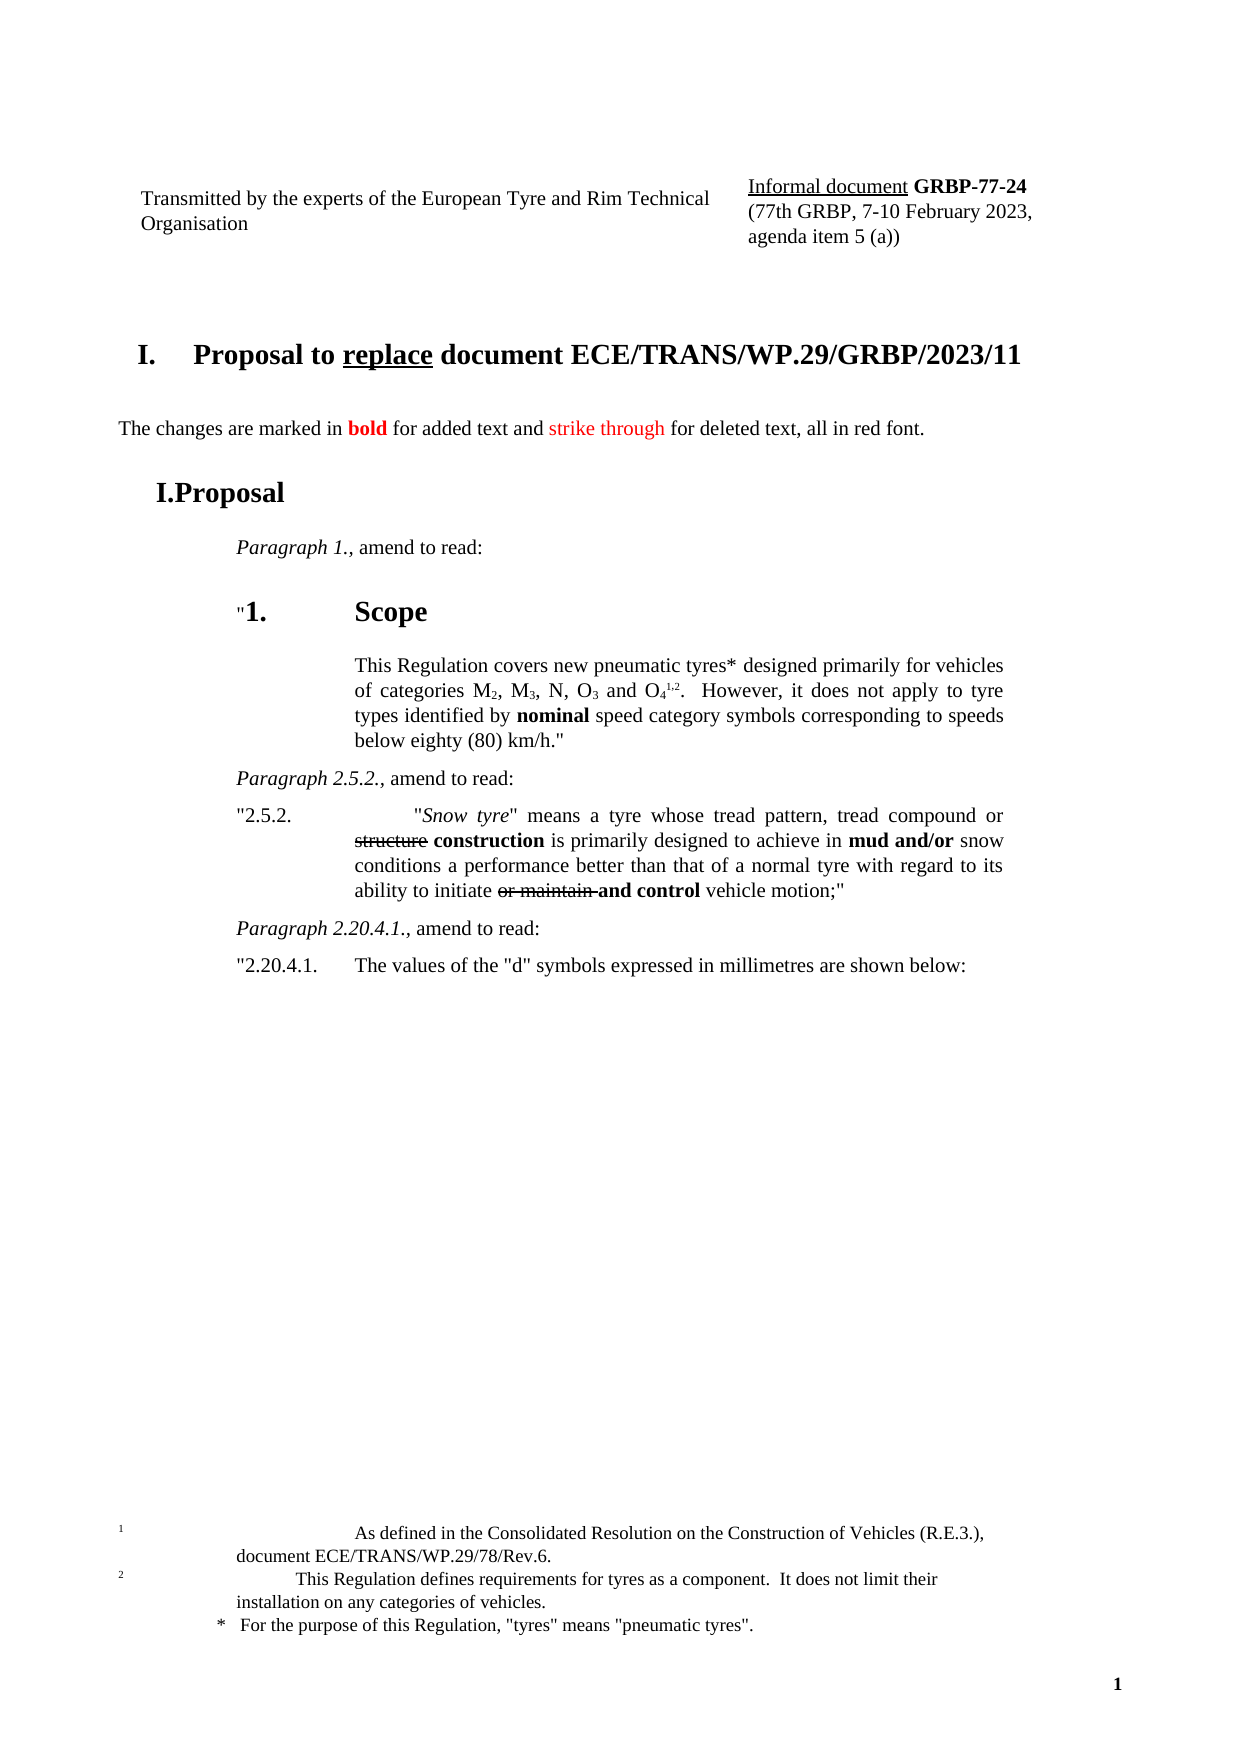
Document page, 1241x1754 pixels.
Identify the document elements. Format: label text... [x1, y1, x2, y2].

table_header Transmitted by the experts of the European Tyre and Rim Technical Organisation [129, 173, 737, 248]
text "2.5.2. "Snow tyre" means a tyre whose tread pattern, tread compound or structure construction is primarily designed to achieve in mud and/or snow conditions a performance better than that of a normal tyre with regard to its ability to initiate or maintain and control vehicle motion;" [236, 802, 1004, 902]
text This Regulation covers new pneumatic tyres* designed primarily for vehicles of categories M2, M3, N, O3 and O4,. However, it does not apply to tyre types identified by nominal speed category symbols corresponding to speeds below eighty (80) km/h." [354, 652, 1004, 752]
table_header Informal document GRBP-77-24 (77th GRBP, 7-10 February 2023, agenda item 5 (a)) [737, 173, 1133, 248]
text Paragraph 2.20.4.1., amend to read: [236, 915, 1004, 940]
text Paragraph 2.5.2., amend to read: [236, 765, 1004, 790]
text Paragraph 1., amend to read: [236, 534, 1004, 559]
text "2.20.4.1. The values of the "d" symbols expressed in millimetres are shown below: [236, 952, 1022, 977]
list Proposal to replace document ECE/TRANS/WP.29/GRBP/2023/11 [156, 340, 1078, 371]
text The changes are marked in bold for added text and strike through for deleted text, all in red font. [118, 416, 1063, 440]
text I. Proposal [156, 477, 1004, 509]
text "1. Scope [236, 596, 1004, 627]
